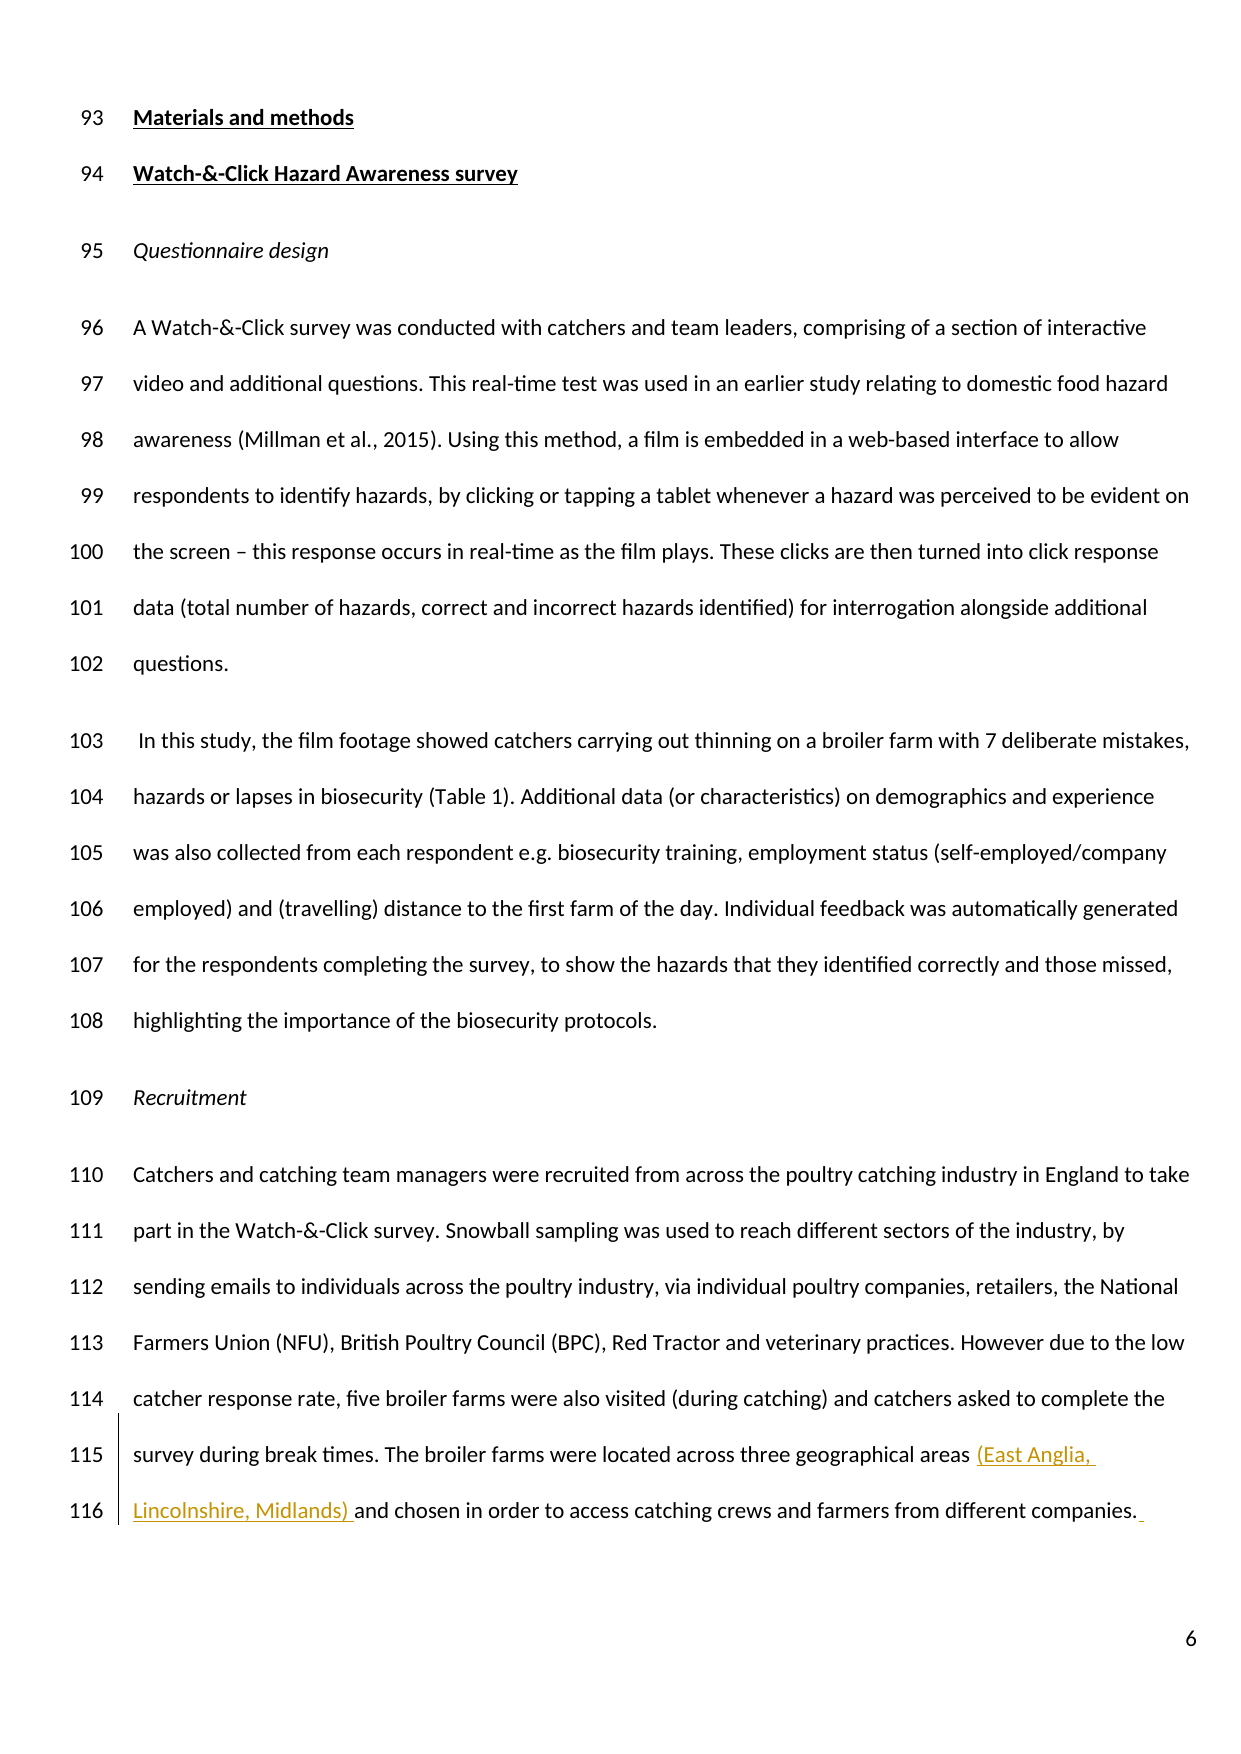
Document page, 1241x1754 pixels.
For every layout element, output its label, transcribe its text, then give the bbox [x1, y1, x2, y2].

text Questionnaire design [133, 236, 1197, 264]
text Watch-&-Click Hazard Awareness survey [133, 159, 1197, 187]
text Recruitment [133, 1083, 1197, 1111]
text A Watch-&-Click survey was conducted with catchers and team leaders, comprising of a section of interactive video and additional questions. This real-time test was used in an earlier study relating to domestic food hazard awareness (Millman et al., 2015). Using this method, a film is embedded in a web-based interface to allow respondents to identify hazards, by clicking or tapping a tablet whenever a hazard was perceived to be evident on the screen – this response occurs in real-time as the film plays. These clicks are then turned into click response data (total number of hazards, correct and incorrect hazards identified) for interrogation alongside additional questions. [133, 313, 1197, 677]
subtitle Materials and methods [133, 103, 1197, 131]
text In this study, the film footage showed catchers carrying out thinning on a broiler farm with 7 deliberate mistakes, hazards or lapses in biosecurity (Table 1). Additional data (or characteristics) on demographics and experience was also collected from each respondent e.g. biosecurity training, employment status (self-employed/company employed) and (travelling) distance to the first farm of the day. Individual feedback was automatically generated for the respondents completing the survey, to show the hazards that they identified correctly and those missed, highlighting the importance of the biosecurity protocols. [133, 726, 1197, 1034]
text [133, 1160, 1197, 1524]
